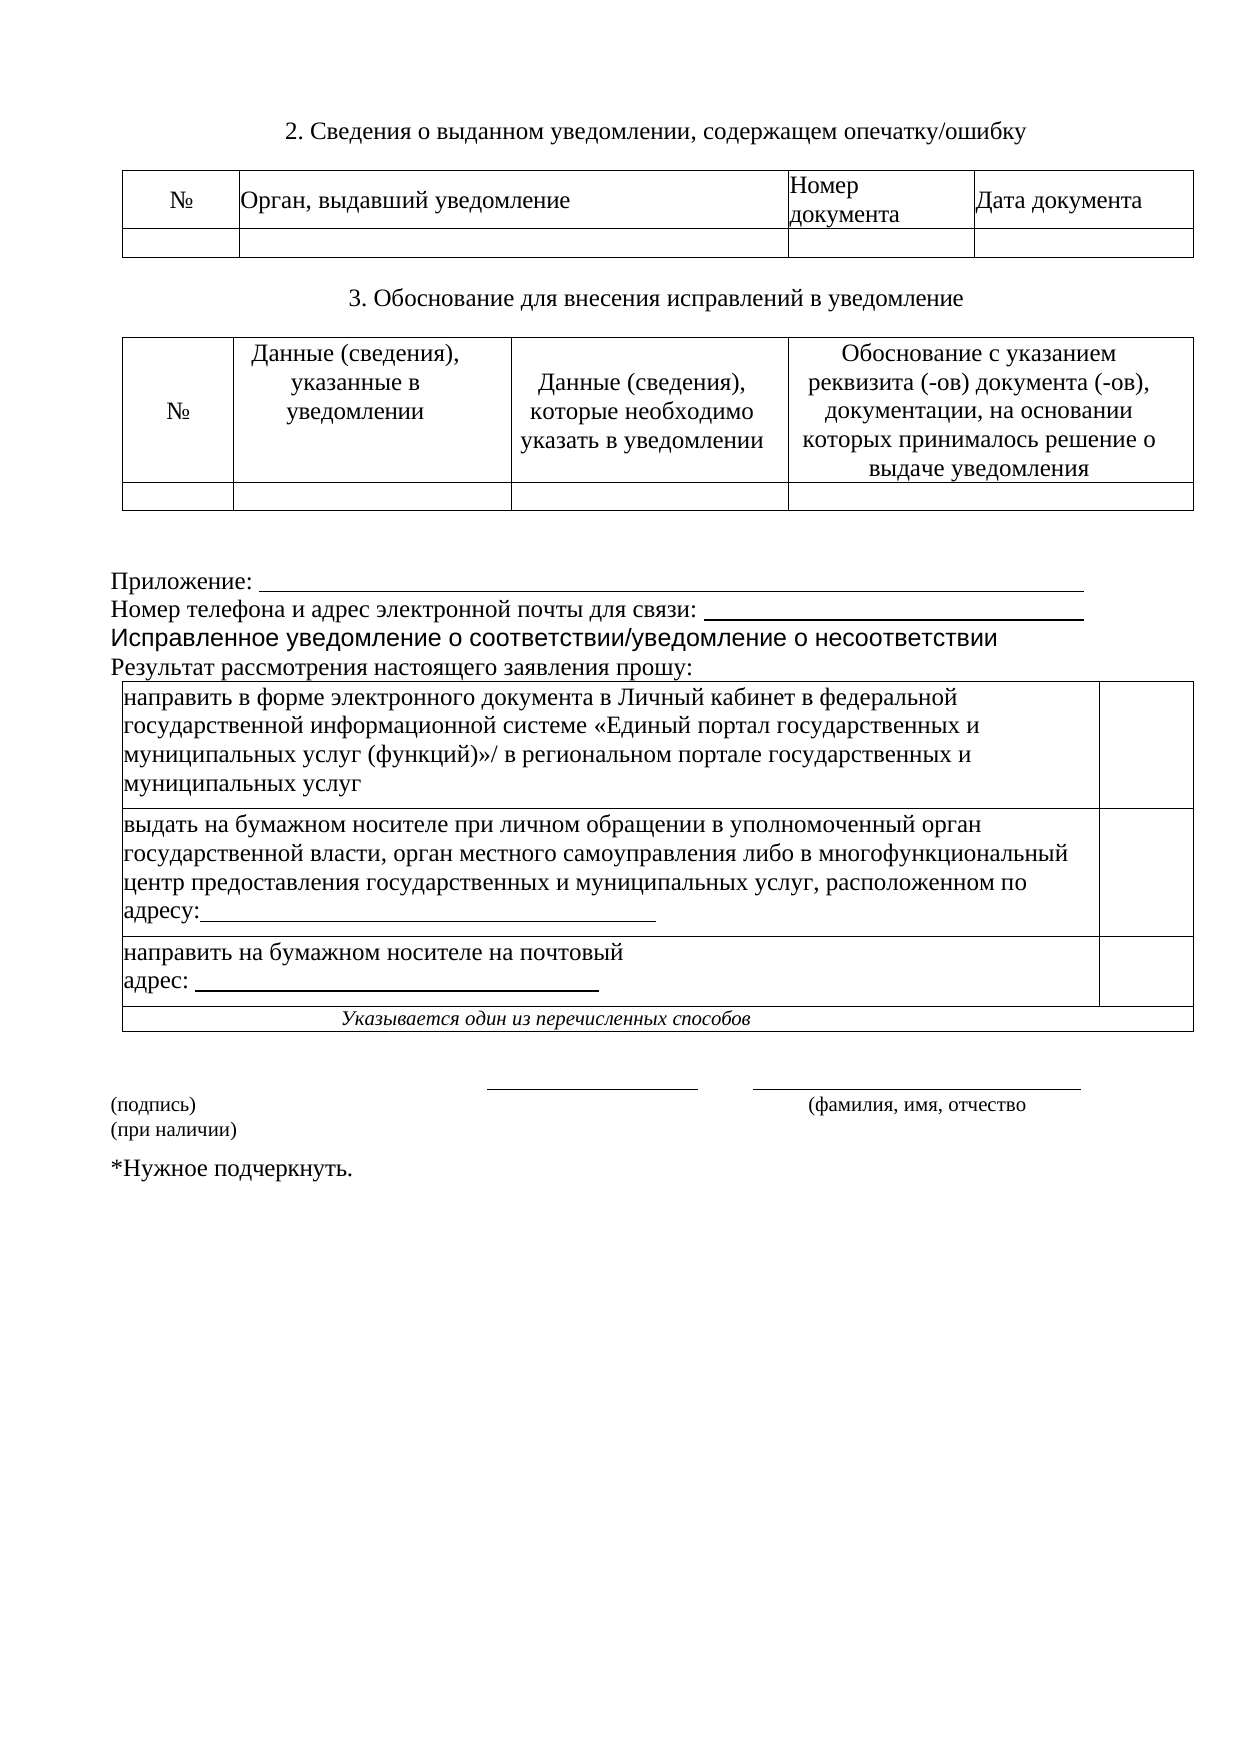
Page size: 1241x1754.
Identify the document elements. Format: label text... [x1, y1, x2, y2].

table_header № [123, 338, 233, 482]
table_header Дата документа [975, 171, 1193, 228]
table_header № [123, 171, 239, 228]
table_header Данные (сведения), которые необходимо указать в уведомлении [512, 338, 788, 482]
table_header [1100, 682, 1193, 808]
table_cell [240, 229, 788, 257]
text *Нужное подчеркнуть. [110, 1153, 1205, 1182]
table_cell [512, 483, 788, 510]
table_cell [975, 229, 1193, 257]
table_cell направить на бумажном носителе на почтовый адрес: [123, 937, 1099, 1006]
table_header направить в форме электронного документа в Личный кабинет в федеральной государственной информационной системе «Единый портал государственных и муниципальных услуг (функций)»/ в региональном портале государственных и муниципальных услуг [123, 682, 1099, 808]
list Обоснование для внесения исправлений в уведомление [348, 283, 1205, 312]
table_header Номер документа [789, 171, 974, 228]
table_cell [789, 229, 974, 257]
table_header Орган, выдавший уведомление [240, 171, 788, 228]
table_cell [234, 483, 511, 510]
list Сведения о выданном уведомлении, содержащем опечатку/ошибку [285, 116, 1205, 145]
text (подпись) (фамилия, имя, отчество (при наличии) [110, 1088, 1026, 1141]
table_header Обоснование с указанием реквизита (-ов) документа (-ов), документации, на основании которых принималось решение о выдаче уведомления [789, 338, 1193, 482]
table_header Данные (сведения), указанные в уведомлении [234, 338, 511, 482]
table_cell [789, 483, 1193, 510]
text Приложение: Номер телефона и адрес электронной почты для связи: Исправленное уведомление о соответствии/уведомление о несоответствии Результат рассмотрения настоящего заявления прошу: [110, 566, 1084, 681]
table_cell [123, 229, 239, 257]
table_cell [1100, 937, 1193, 1006]
table_cell [123, 483, 233, 510]
table_cell выдать на бумажном носителе при личном обращении в уполномоченный орган государственной власти, орган местного самоуправления либо в многофункциональный центр предоставления государственных и муниципальных услуг, расположенном по адресу: [123, 809, 1099, 936]
table_cell Указывается один из перечисленных способов [123, 1007, 1193, 1031]
table_cell [1100, 809, 1193, 936]
